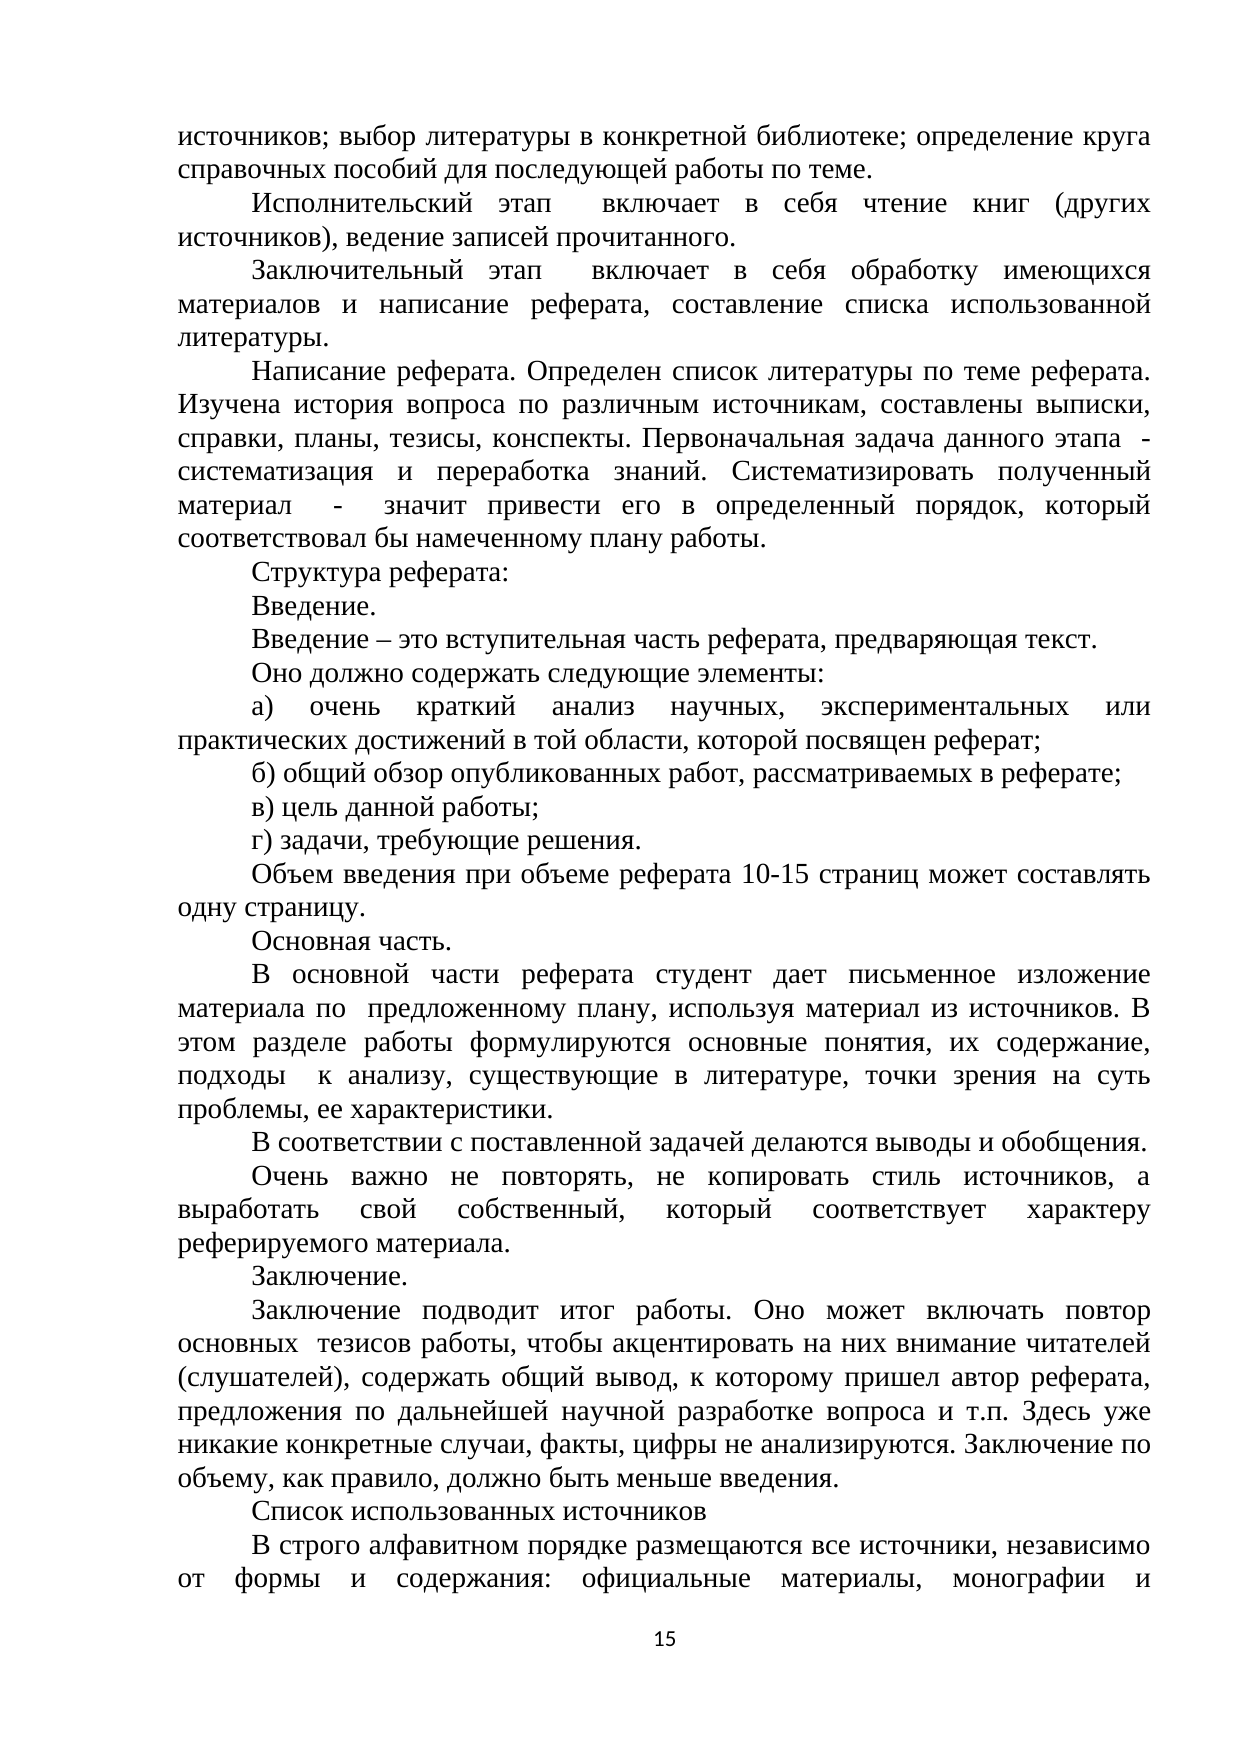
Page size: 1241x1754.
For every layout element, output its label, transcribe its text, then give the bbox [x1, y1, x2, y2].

text Написание реферата. Определен список литературы по теме реферата. Изучена история вопроса по различным источникам, составлены выписки, справки, планы, тезисы, конспекты. Первоначальная задача данного этапа - систематизация и переработка знаний. Систематизировать полученный материал - значит привести его в определенный порядок, который соответствовал бы намеченному плану работы. [177, 353, 1152, 554]
text Введение. [177, 588, 1152, 621]
text Объем введения при объеме реферата 10-15 страниц может составлять одну страницу. [177, 856, 1152, 923]
text г) задачи, требующие решения. [177, 822, 1152, 856]
text Оно должно содержать следующие элементы: [177, 655, 1152, 688]
text Очень важно не повторять, не копировать стиль источников, а выработать свой собственный, который соответствует характеру реферируемого материала. [177, 1158, 1152, 1258]
text Заключение подводит итог работы. Оно может включать повтор основных тезисов работы, чтобы акцентировать на них внимание читателей (слушателей), содержать общий вывод, к которому пришел автор реферата, предложения по дальнейшей научной разработке вопроса и т.п. Здесь уже никакие конкретные случаи, факты, цифры не анализируются. Заключение по объему, как правило, должно быть меньше введения. [177, 1292, 1152, 1493]
text Введение – это вступительная часть реферата, предваряющая текст. [177, 621, 1152, 655]
text Структура реферата: [177, 554, 1152, 588]
text Основная часть. [177, 923, 1152, 957]
text Исполнительский этап включает в себя чтение книг (других источников), ведение записей прочитанного. [177, 185, 1152, 252]
text В соответствии с поставленной задачей делаются выводы и обобщения. [177, 1124, 1152, 1158]
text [177, 1527, 1152, 1594]
text Заключительный этап включает в себя обработку имеющихся материалов и написание реферата, составление списка использованной литературы. [177, 252, 1152, 353]
text Список использованных источников [177, 1493, 1152, 1527]
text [177, 118, 1152, 185]
text Заключение. [177, 1258, 1152, 1292]
text в) цель данной работы; [177, 789, 1152, 822]
text а) очень краткий анализ научных, экспериментальных или практических достижений в той области, которой посвящен реферат; [177, 688, 1152, 755]
text В основной части реферата студент дает письменное изложение материала по предложенному плану, используя материал из источников. В этом разделе работы формулируются основные понятия, их содержание, подходы к анализу, существующие в литературе, точки зрения на суть проблемы, ее характеристики. [177, 957, 1152, 1124]
text б) общий обзор опубликованных работ, рассматриваемых в реферате; [177, 755, 1152, 789]
